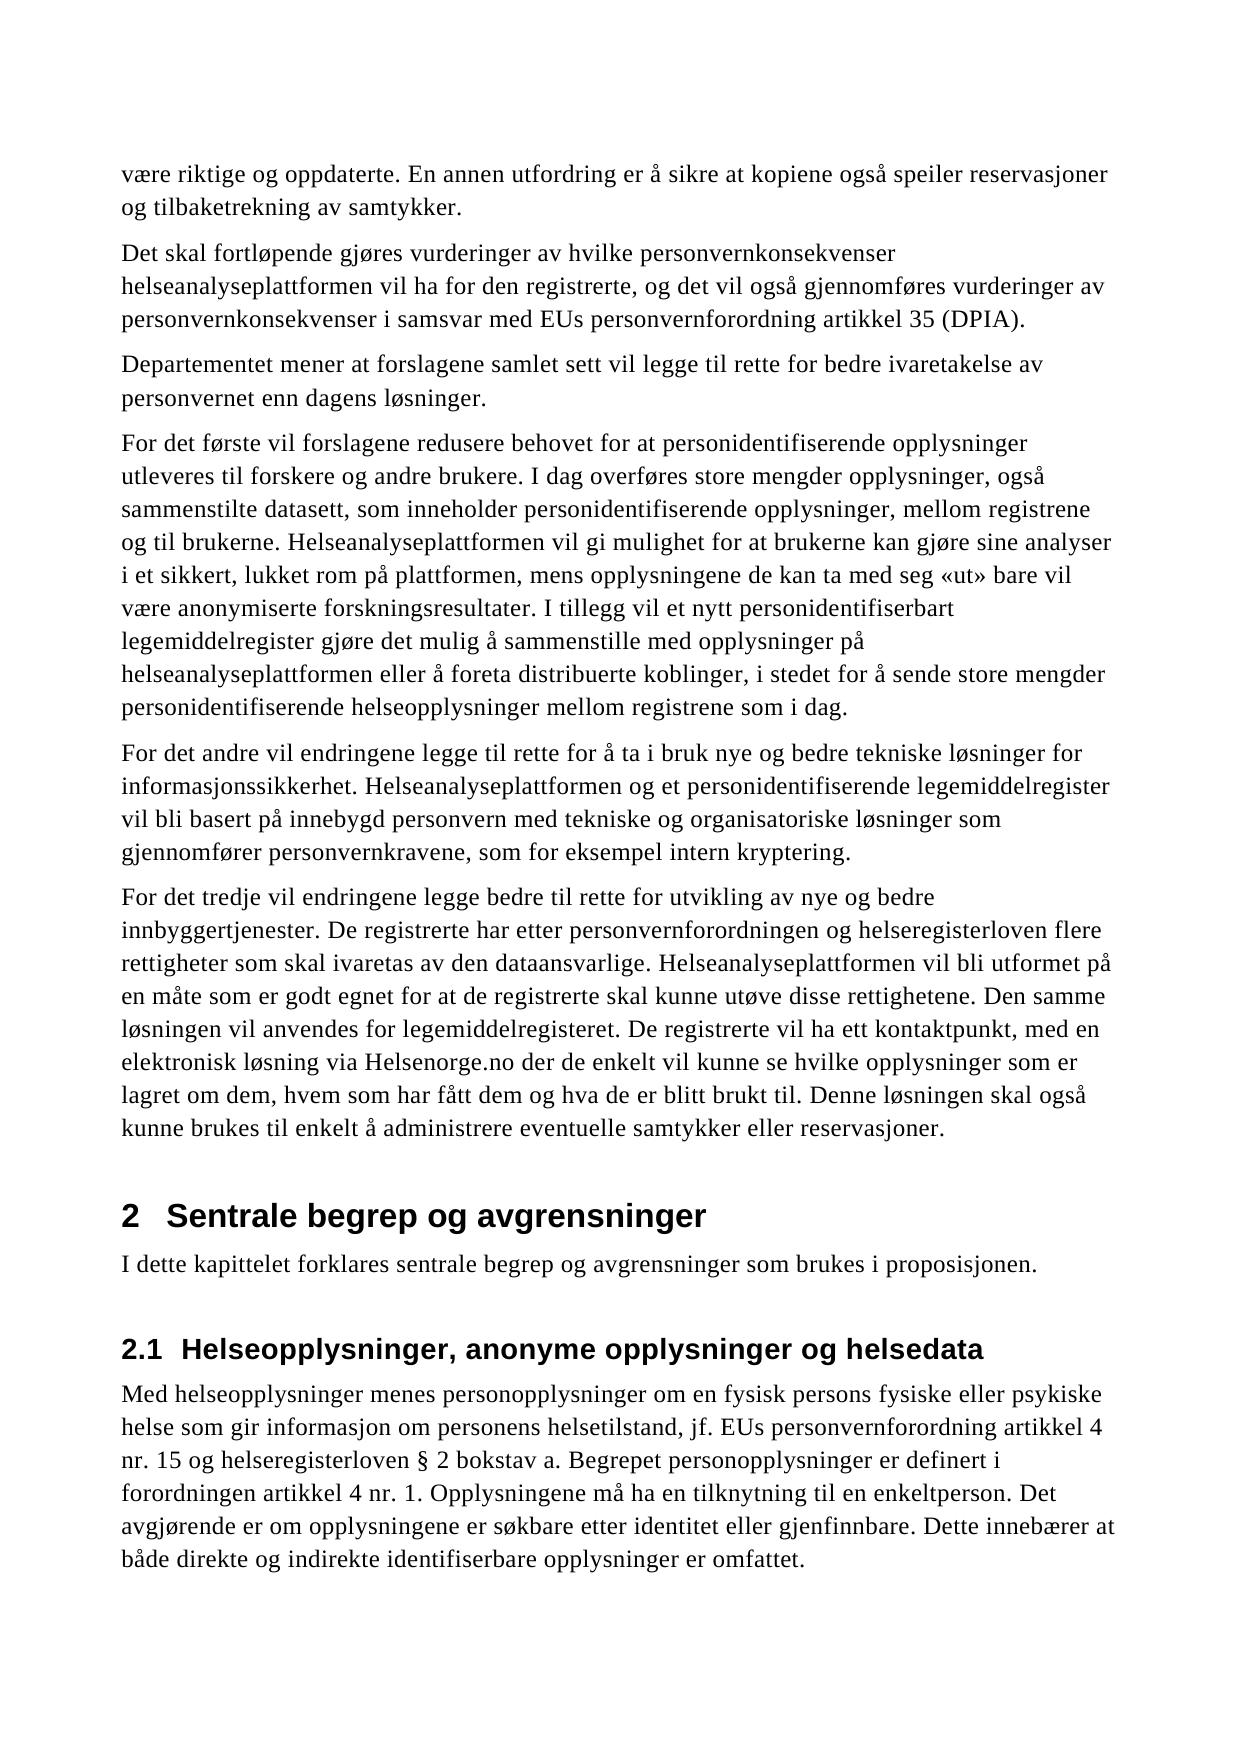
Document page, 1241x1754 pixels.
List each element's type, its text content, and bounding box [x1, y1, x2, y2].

text Det skal fortløpende gjøres vurderinger av hvilke personvernkonsekvenser helseanalyseplattformen vil ha for den registrerte, og det vil også gjennomføres vurderinger av personvernkonsekvenser i samsvar med EUs personvernforordning artikkel 35 (DPIA). [121, 238, 1119, 333]
text For det første vil forslagene redusere behovet for at personidentifiserende opplysninger utleveres til forskere og andre brukere. I dag overføres store mengder opplysninger, også sammenstilte datasett, som inneholder personidentifiserende opplysninger, mellom registrene og til brukerne. Helseanalyseplattformen vil gi mulighet for at brukerne kan gjøre sine analyser i et sikkert, lukket rom på plattformen, mens opplysningene de kan ta med seg «ut» bare vil være anonymiserte forskningsresultater. I tillegg vil et nytt personidentifiserbart legemiddelregister gjøre det mulig å sammenstille med opplysninger på helseanalyseplattformen eller å foreta distribuerte koblinger, i stedet for å sende store mengder personidentifiserende helseopplysninger mellom registrene som i dag. [121, 428, 1119, 721]
text For det andre vil endringene legge til rette for å ta i bruk nye og bedre tekniske løsninger for informasjonssikkerhet. Helseanalyseplattformen og et personidentifiserende legemiddelregister vil bli basert på innebygd personvern med tekniske og organisatoriske løsninger som gjennomfører personvernkravene, som for eksempel intern kryptering. [121, 738, 1119, 866]
text Departementet mener at forslagene samlet sett vil legge til rette for bedre ivaretakelse av personvernet enn dagens løsninger. [121, 349, 1119, 411]
text I dette kapittelet forklares sentrale begrep og avgrensninger som brukes i proposisjonen. [121, 1249, 1119, 1278]
text For det tredje vil endringene legge bedre til rette for utvikling av nye og bedre innbyggertjenester. De registrerte har etter personvernforordningen og helseregisterloven flere rettigheter som skal ivaretas av den dataansvarlige. Helseanalyseplattformen vil bli utformet på en måte som er godt egnet for at de registrerte skal kunne utøve disse rettighetene. Den samme løsningen vil anvendes for legemiddelregisteret. De registrerte vil ha ett kontaktpunkt, med en elektronisk løsning via Helsenorge.no der de enkelt vil kunne se hvilke opplysninger som er lagret om dem, hvem som har fått dem og hva de er blitt brukt til. Denne løsningen skal også kunne brukes til enkelt å administrere eventuelle samtykker eller reservasjoner. [121, 882, 1119, 1142]
subtitle Helseopplysninger, anonyme opplysninger og helsedata [121, 1332, 1119, 1366]
text Med helseopplysninger menes personopplysninger om en fysisk persons fysiske eller psykiske helse som gir informasjon om personens helsetilstand, jf. EUs personvernforordning artikkel 4 nr. 15 og helseregisterloven § 2 bokstav a. Begrepet personopplysninger er definert i forordningen artikkel 4 nr. 1. Opplysningene må ha en tilknytning til en enkeltperson. Det avgjørende er om opplysningene er søkbare etter identitet eller gjenfinnbare. Dette innebærer at både direkte og indirekte identifiserbare opplysninger er omfattet. [121, 1379, 1119, 1573]
subtitle Sentrale begrep og avgrensninger [121, 1197, 1119, 1235]
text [121, 159, 1119, 221]
